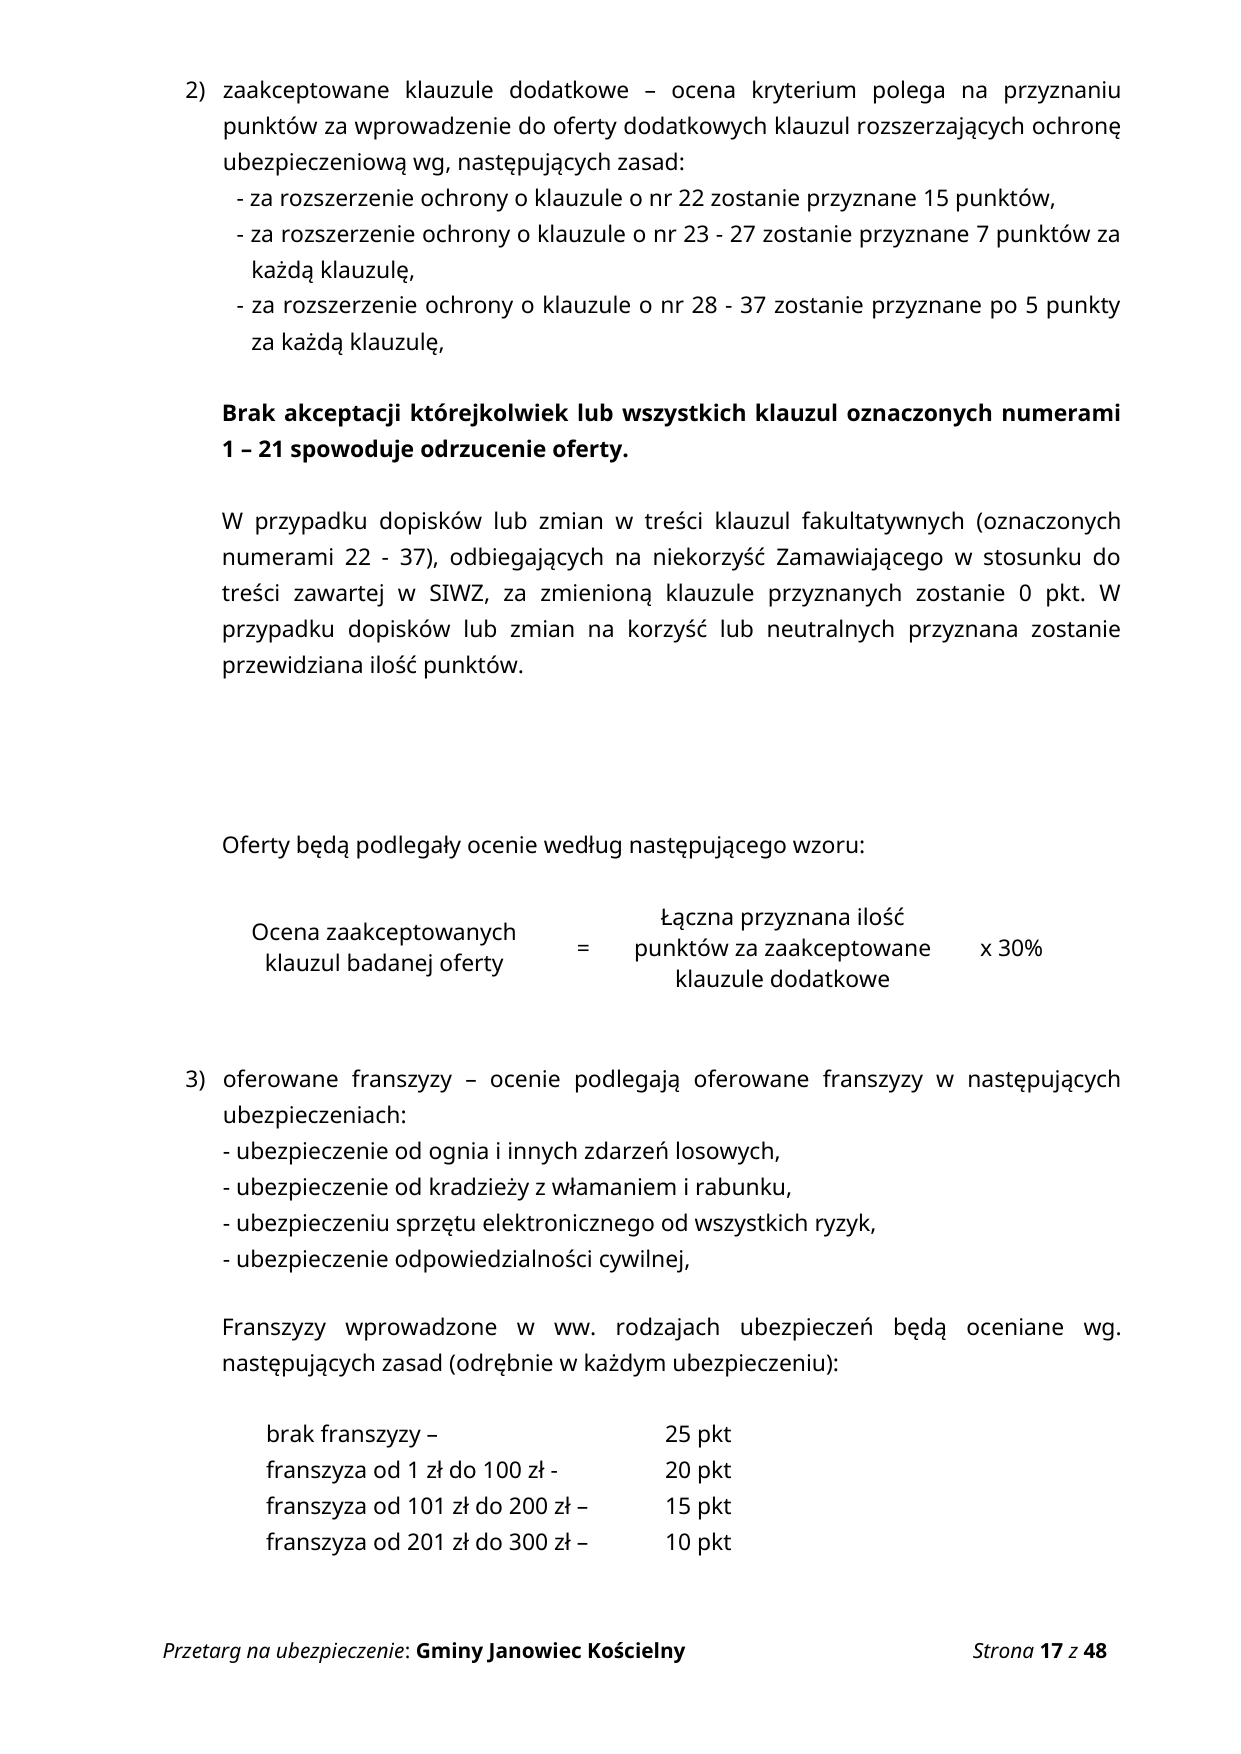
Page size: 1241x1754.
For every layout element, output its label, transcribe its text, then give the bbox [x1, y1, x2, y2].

text Brak akceptacji którejkolwiek lub wszystkich klauzul oznaczonych numerami 1 – 21 spowoduje odrzucenie oferty. [222, 397, 1122, 464]
text Oferty będą podlegały ocenie według następującego wzoru: [222, 828, 1122, 860]
text franszyza od 101 zł do 200 zł – 15 pkt [266, 1490, 1122, 1522]
list - ubezpieczeniu sprzętu elektronicznego od wszystkich ryzyk, [223, 1207, 1122, 1238]
list - ubezpieczenie odpowiedzialności cywilnej, [223, 1242, 1122, 1274]
table_header Ocena zaakceptowanych klauzul badanej oferty [207, 900, 561, 994]
text Franszyzy wprowadzone w ww. rodzajach ubezpieczeń będą oceniane wg. następujących zasad (odrębnie w każdym ubezpieczeniu): [222, 1311, 1122, 1378]
list - ubezpieczenie od ognia i innych zdarzeń losowych, [223, 1135, 1122, 1166]
table_header x 30% [960, 900, 1063, 994]
text - za rozszerzenie ochrony o klauzule o nr 22 zostanie przyznane 15 punktów, [236, 182, 1122, 213]
table_header Łączna przyznana ilość punktów za zaakceptowane klauzule dodatkowe [605, 900, 960, 994]
text franszyza od 201 zł do 300 zł – 10 pkt [266, 1526, 1122, 1557]
list - ubezpieczenie od kradzieży z włamaniem i rabunku, [223, 1171, 1122, 1202]
text - za rozszerzenie ochrony o klauzule o nr 23 - 27 zostanie przyznane 7 punktów za każdą klauzulę, [236, 218, 1122, 285]
text W przypadku dopisków lub zmian w treści klauzul fakultatywnych (oznaczonych numerami 22 - 37), odbiegających na niekorzyść Zamawiającego w stosunku do treści zawartej w SIWZ, za zmienioną klauzule przyznanych zostanie 0 pkt. W przypadku dopisków lub zmian na korzyść lub neutralnych przyznana zostanie przewidziana ilość punktów. [222, 505, 1122, 680]
text - za rozszerzenie ochrony o klauzule o nr 28 - 37 zostanie przyznane po 5 punkty za każdą klauzulę, [236, 289, 1122, 357]
table_header = [561, 900, 605, 994]
list zaakceptowane klauzule dodatkowe – ocena kryterium polega na przyznaniu punktów za wprowadzenie do oferty dodatkowych klauzul rozszerzających ochronę ubezpieczeniową wg, następujących zasad: [185, 74, 1122, 177]
text franszyza od 1 zł do 100 zł - 20 pkt [266, 1454, 1122, 1486]
list oferowane franszyzy – ocenie podlegają oferowane franszyzy w następujących ubezpieczeniach: [185, 1063, 1122, 1130]
text brak franszyzy – 25 pkt [266, 1418, 1122, 1450]
